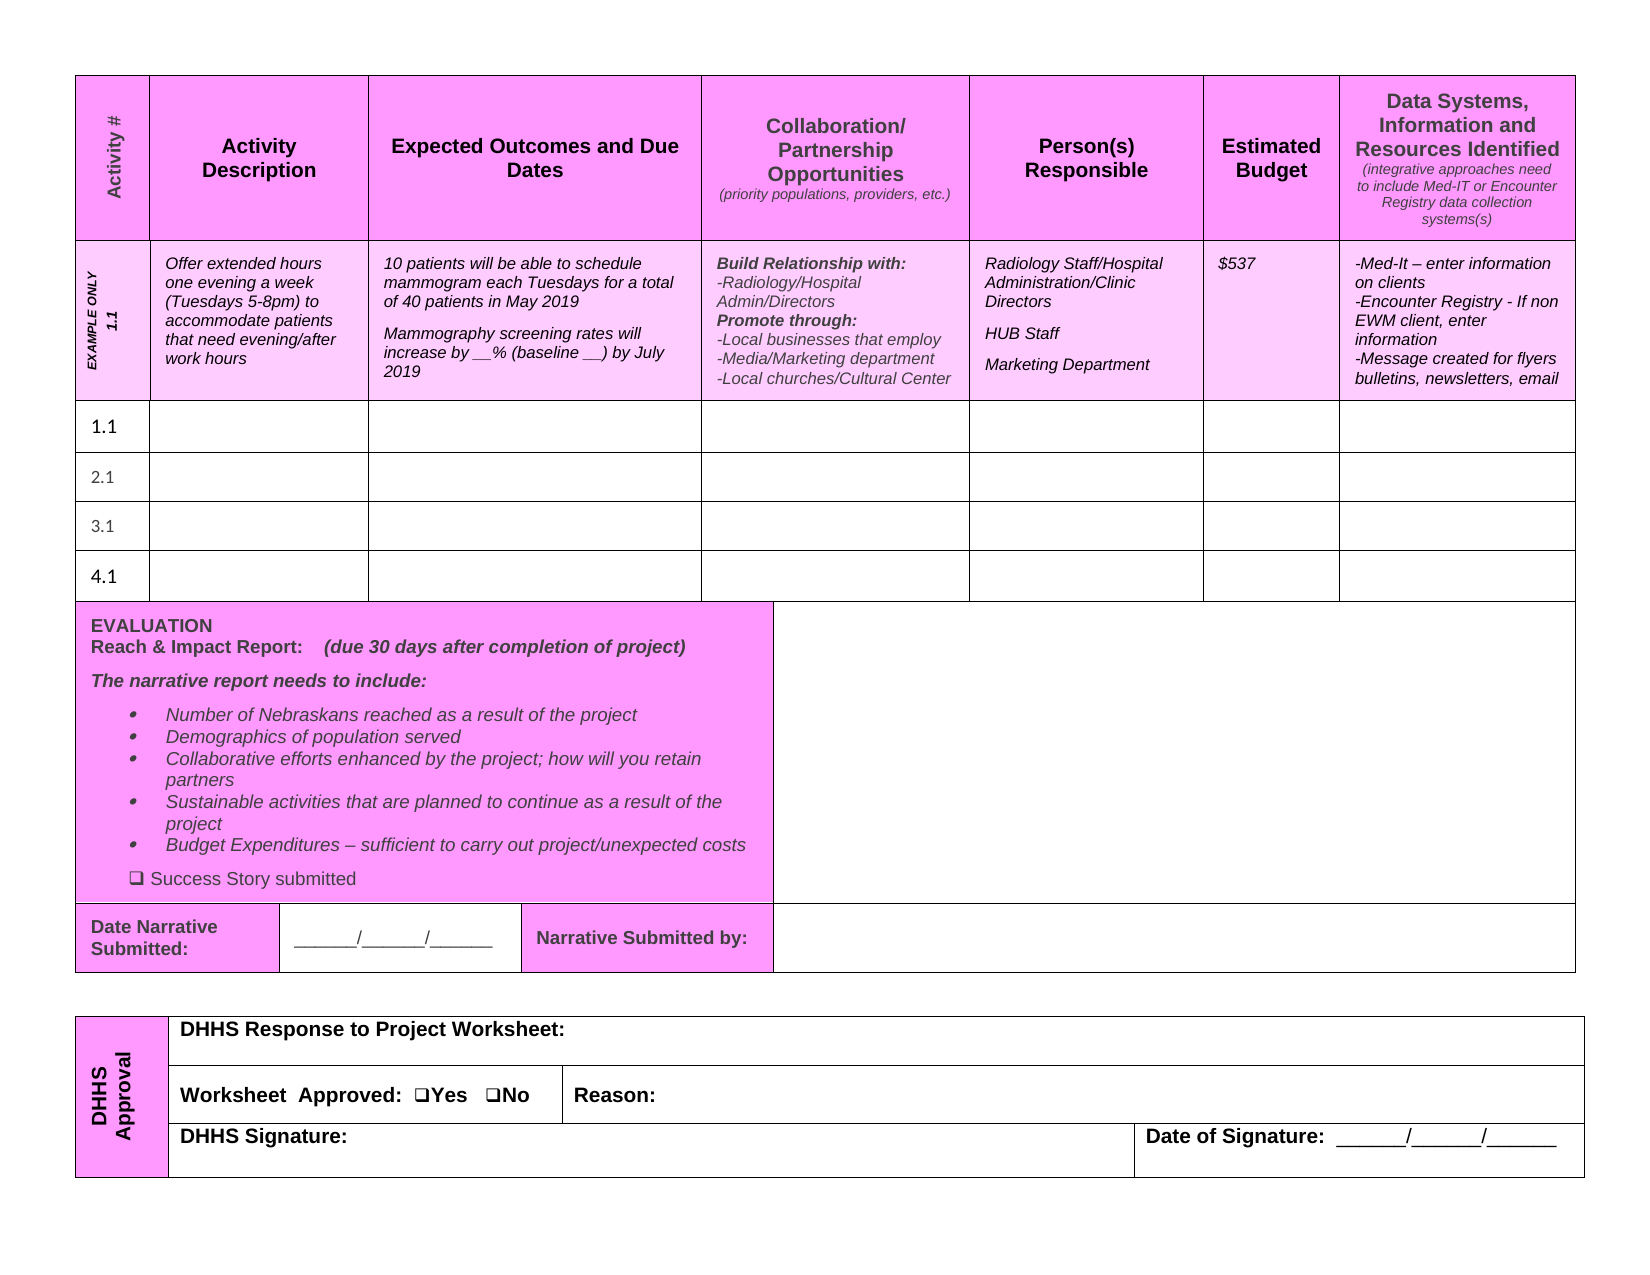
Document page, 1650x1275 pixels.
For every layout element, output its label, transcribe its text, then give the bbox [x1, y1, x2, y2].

table_cell Estimated Budget [1204, 76, 1339, 240]
table_cell [150, 551, 368, 601]
table_cell [774, 602, 1575, 902]
table_cell [1204, 453, 1339, 501]
table_cell [702, 551, 969, 601]
table_cell 2.1 [76, 453, 149, 501]
table_cell [702, 401, 969, 452]
table_cell [369, 502, 701, 549]
table_cell Data Systems, Information and Resources Identified (integrative approaches need to include Med-IT or Encounter Registry data collection systems(s) [1340, 76, 1575, 240]
table_cell [1340, 502, 1575, 549]
table_header DHHS Approval [76, 1017, 168, 1177]
table_cell 4.1 [76, 551, 149, 601]
table_cell Reason: [563, 1066, 1584, 1123]
table_cell [1204, 401, 1339, 452]
table_cell Expected Outcomes and Due Dates [369, 76, 701, 240]
table_cell [774, 904, 1575, 972]
table_cell [1340, 401, 1575, 452]
table_cell [369, 453, 701, 501]
table_cell [1340, 453, 1575, 501]
table_cell Radiology Staff/Hospital Administration/Clinic Directors HUB Staff Marketing Department [970, 241, 1203, 400]
table_cell Narrative Submitted by: [522, 904, 773, 972]
table_cell [970, 453, 1203, 501]
table_cell [1340, 551, 1575, 601]
table_cell 3.1 [76, 502, 149, 549]
table_cell EVALUATION Reach & Impact Report: (due 30 days after completion of project) The narrative report needs to include: Number of Nebraskans reached as a result of the project Demographics of population served Collaborative efforts enhanced by the project; how will you retain partners Sustainable activities that are planned to continue as a result of the project Budget Expenditures – sufficient to carry out project/unexpected costs Success Story submitted [76, 602, 773, 902]
table_cell DHHS Signature: [169, 1124, 1134, 1177]
table_cell Activity # [76, 76, 149, 240]
table_cell [150, 401, 368, 452]
table_cell EXAMPLE ONLY 1.1 [76, 241, 150, 400]
table_cell [150, 502, 368, 549]
table_cell [1204, 551, 1339, 601]
table_cell [1204, 502, 1339, 549]
table_cell Person(s) Responsible [970, 76, 1203, 240]
table_cell ______/______/______ [280, 904, 521, 972]
table_cell [150, 453, 368, 501]
table_cell [702, 453, 969, 501]
table_cell [369, 551, 701, 601]
table_cell -Med-It – enter information on clients -Encounter Registry - If non EWM client, enter information -Message created for flyers bulletins, newsletters, email [1340, 241, 1575, 400]
table_cell Date of Signature: ______/______/______ [1135, 1124, 1584, 1177]
table_cell Collaboration/ Partnership Opportunities (priority populations, providers, etc.) [702, 76, 969, 240]
table_cell Activity Description [150, 76, 368, 240]
table_cell 10 patients will be able to schedule mammogram each Tuesdays for a total of 40 patients in May 2019 Mammography screening rates will increase by __% (baseline __) by July 2019 [369, 241, 701, 400]
table_cell [970, 401, 1203, 452]
table_header DHHS Response to Project Worksheet: [169, 1017, 1584, 1065]
table_cell [702, 502, 969, 549]
table_cell [369, 401, 701, 452]
table_cell 1.1 [76, 401, 149, 452]
table_cell [970, 502, 1203, 549]
table_cell [970, 551, 1203, 601]
table_cell Offer extended hours one evening a week (Tuesdays 5-8pm) to accommodate patients that need evening/after work hours [151, 241, 368, 400]
table_cell Worksheet Approved: Yes No [169, 1066, 562, 1123]
table_cell $537 [1204, 241, 1339, 400]
table_cell Date Narrative Submitted: [76, 904, 279, 972]
table_cell Build Relationship with: -Radiology/Hospital Admin/Directors Promote through: -Local businesses that employ -Media/Marketing department -Local churches/Cultural Center [702, 241, 969, 400]
